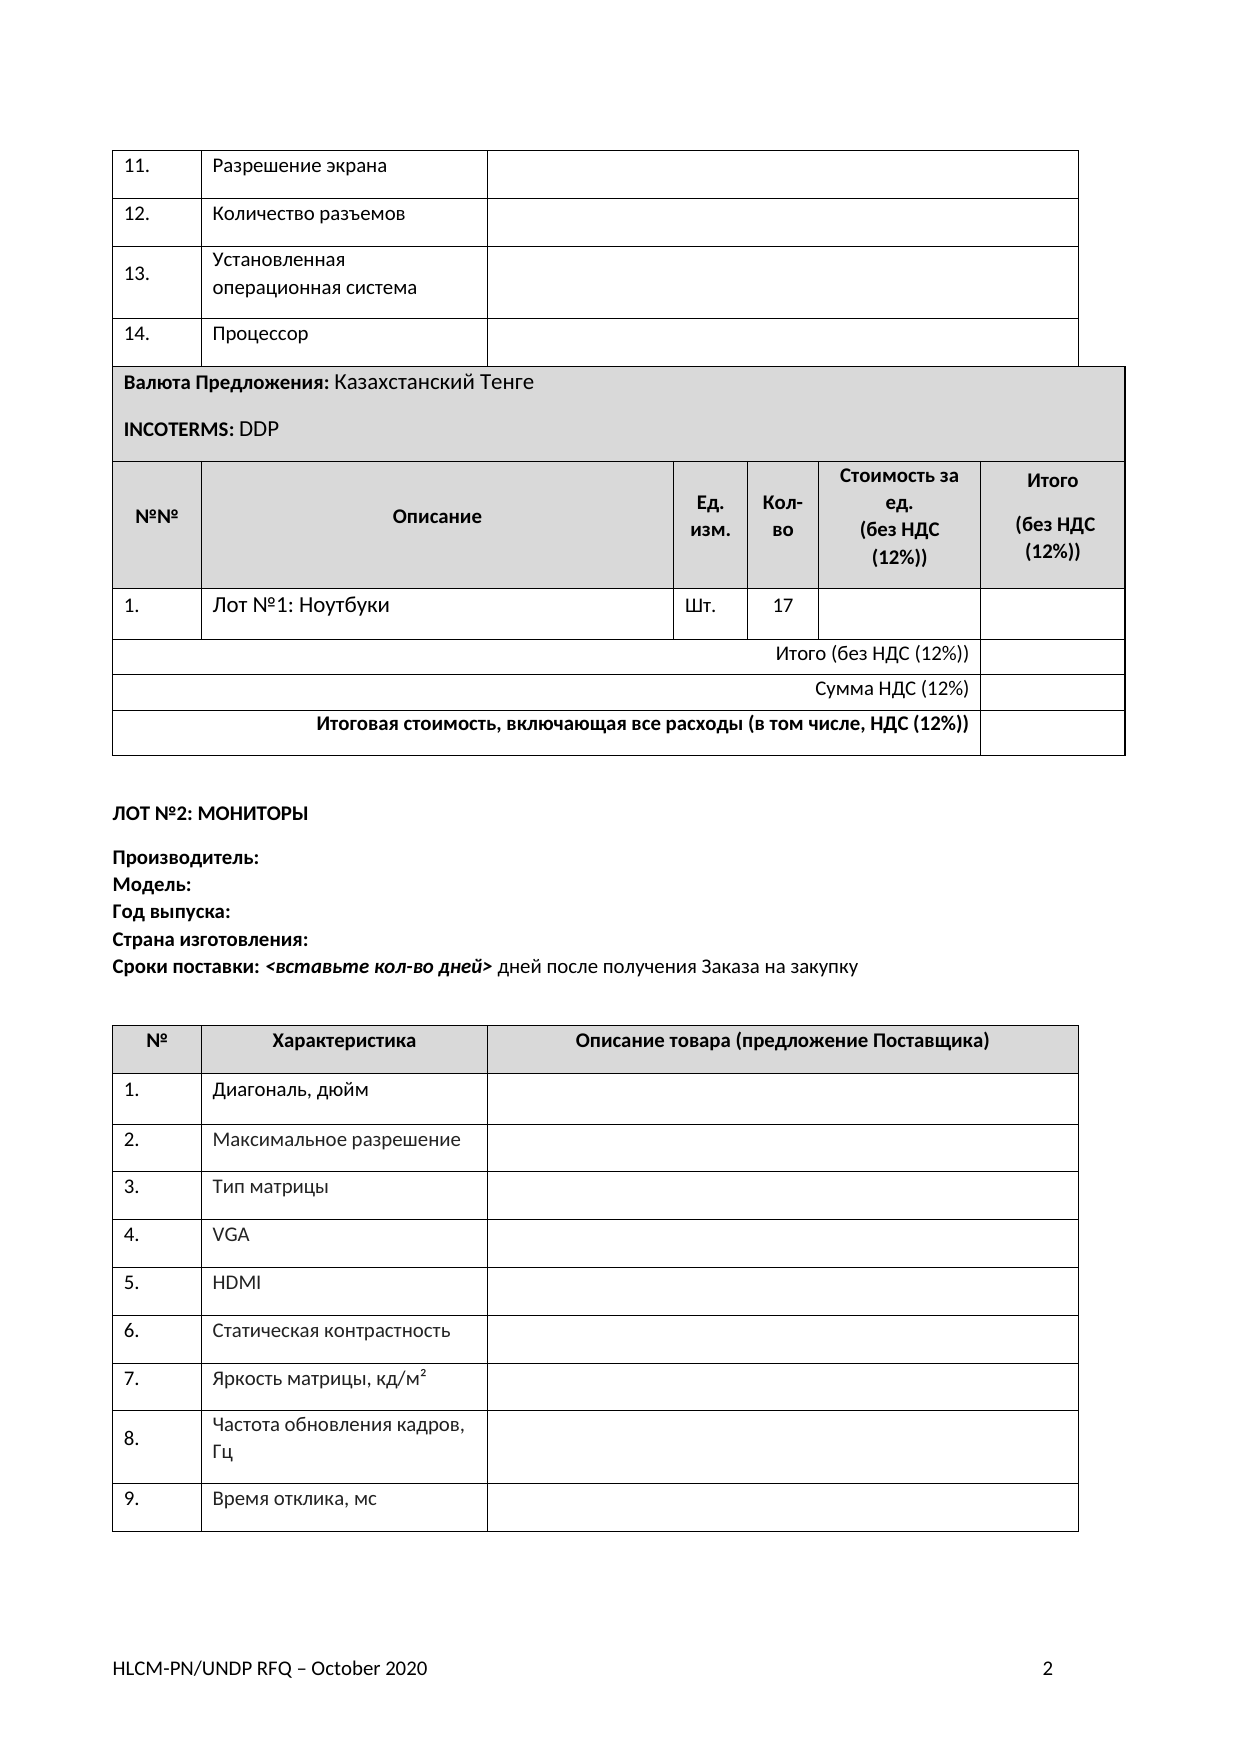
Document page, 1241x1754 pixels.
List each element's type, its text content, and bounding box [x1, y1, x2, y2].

text Год выпуска: [112, 899, 1128, 924]
table_cell [488, 1172, 1078, 1219]
table_cell [488, 199, 1078, 246]
table_cell Разрешение экрана [202, 151, 487, 198]
table_cell [981, 675, 1124, 709]
table_cell 3. [113, 1172, 201, 1219]
table_cell Сумма НДС (12%) [113, 675, 980, 709]
table_header № [113, 1026, 201, 1073]
text Сроки поставки: <вставьте кол-во дней> дней после получения Заказа на закупку [112, 953, 1128, 979]
table_cell Яркость матрицы, кд/м² [202, 1364, 487, 1410]
table_cell Валюта Предложения: INCOTERMS: [113, 367, 1124, 461]
table_cell [488, 151, 1078, 198]
table_cell Описание [202, 462, 673, 588]
table_cell 9. [113, 1484, 201, 1531]
table_cell Тип матрицы [202, 1172, 487, 1219]
table_cell Итого (без НДС (12%)) [113, 640, 980, 674]
table_cell [981, 640, 1124, 674]
table_cell 1. [113, 589, 201, 639]
text Производитель: [112, 844, 1128, 869]
table_cell [488, 1316, 1078, 1362]
table_cell [488, 1268, 1078, 1315]
table_cell Количество разъемов [202, 199, 487, 246]
table_cell №№ [113, 462, 201, 588]
table_cell 17 [748, 589, 818, 639]
table_cell HDMI [202, 1268, 487, 1315]
text Модель: [112, 871, 1128, 897]
table_cell [488, 247, 1078, 318]
text Страна изготовления: [112, 926, 1128, 952]
table_cell Статическая контрастность [202, 1316, 487, 1362]
table_cell VGA [202, 1220, 487, 1267]
table_cell [819, 589, 980, 639]
table_cell Диагональ, дюйм [202, 1074, 487, 1123]
table_cell 7. [113, 1364, 201, 1410]
table_cell Итоговая стоимость, включающая все расходы (в том числе, НДС (12%)) [113, 711, 980, 755]
table_cell 14. [113, 319, 201, 366]
table_cell Процессор [202, 319, 487, 366]
table_header Характеристика [202, 1026, 487, 1073]
table_cell Максимальное разрешение [202, 1125, 487, 1171]
table_cell [981, 711, 1124, 755]
table_cell Кол-во [748, 462, 818, 588]
table_cell Частота обновления кадров, Гц [202, 1411, 487, 1483]
table_cell 1. [113, 1074, 201, 1123]
table_cell 4. [113, 1220, 201, 1267]
table_cell 12. [113, 199, 201, 246]
table_cell Шт. [674, 589, 747, 639]
table_cell [981, 589, 1124, 639]
table_cell Время отклика, мс [202, 1484, 487, 1531]
table_cell 8. [113, 1411, 201, 1483]
table_cell 5. [113, 1268, 201, 1315]
table_cell [488, 1364, 1078, 1410]
table_cell [488, 1484, 1078, 1531]
table_cell 2. [113, 1125, 201, 1171]
table_cell [488, 1220, 1078, 1267]
table_cell Стоимость за ед. (без НДС (12%)) [819, 462, 980, 588]
table_cell [488, 1411, 1078, 1483]
table_cell Итого (без НДС (12%)) [981, 462, 1124, 588]
table_cell 6. [113, 1316, 201, 1362]
table_cell 13. [113, 247, 201, 318]
table_cell Установленная операционная система [202, 247, 487, 318]
table_cell [488, 1074, 1078, 1123]
table_cell Ед. изм. [674, 462, 747, 588]
table_header Описание товара (предложение Поставщика) [488, 1026, 1078, 1073]
table_cell [488, 319, 1078, 366]
table_cell 11. [113, 151, 201, 198]
table_cell [488, 1125, 1078, 1171]
text ЛОТ №2: МОНИТОРЫ [112, 800, 1128, 825]
